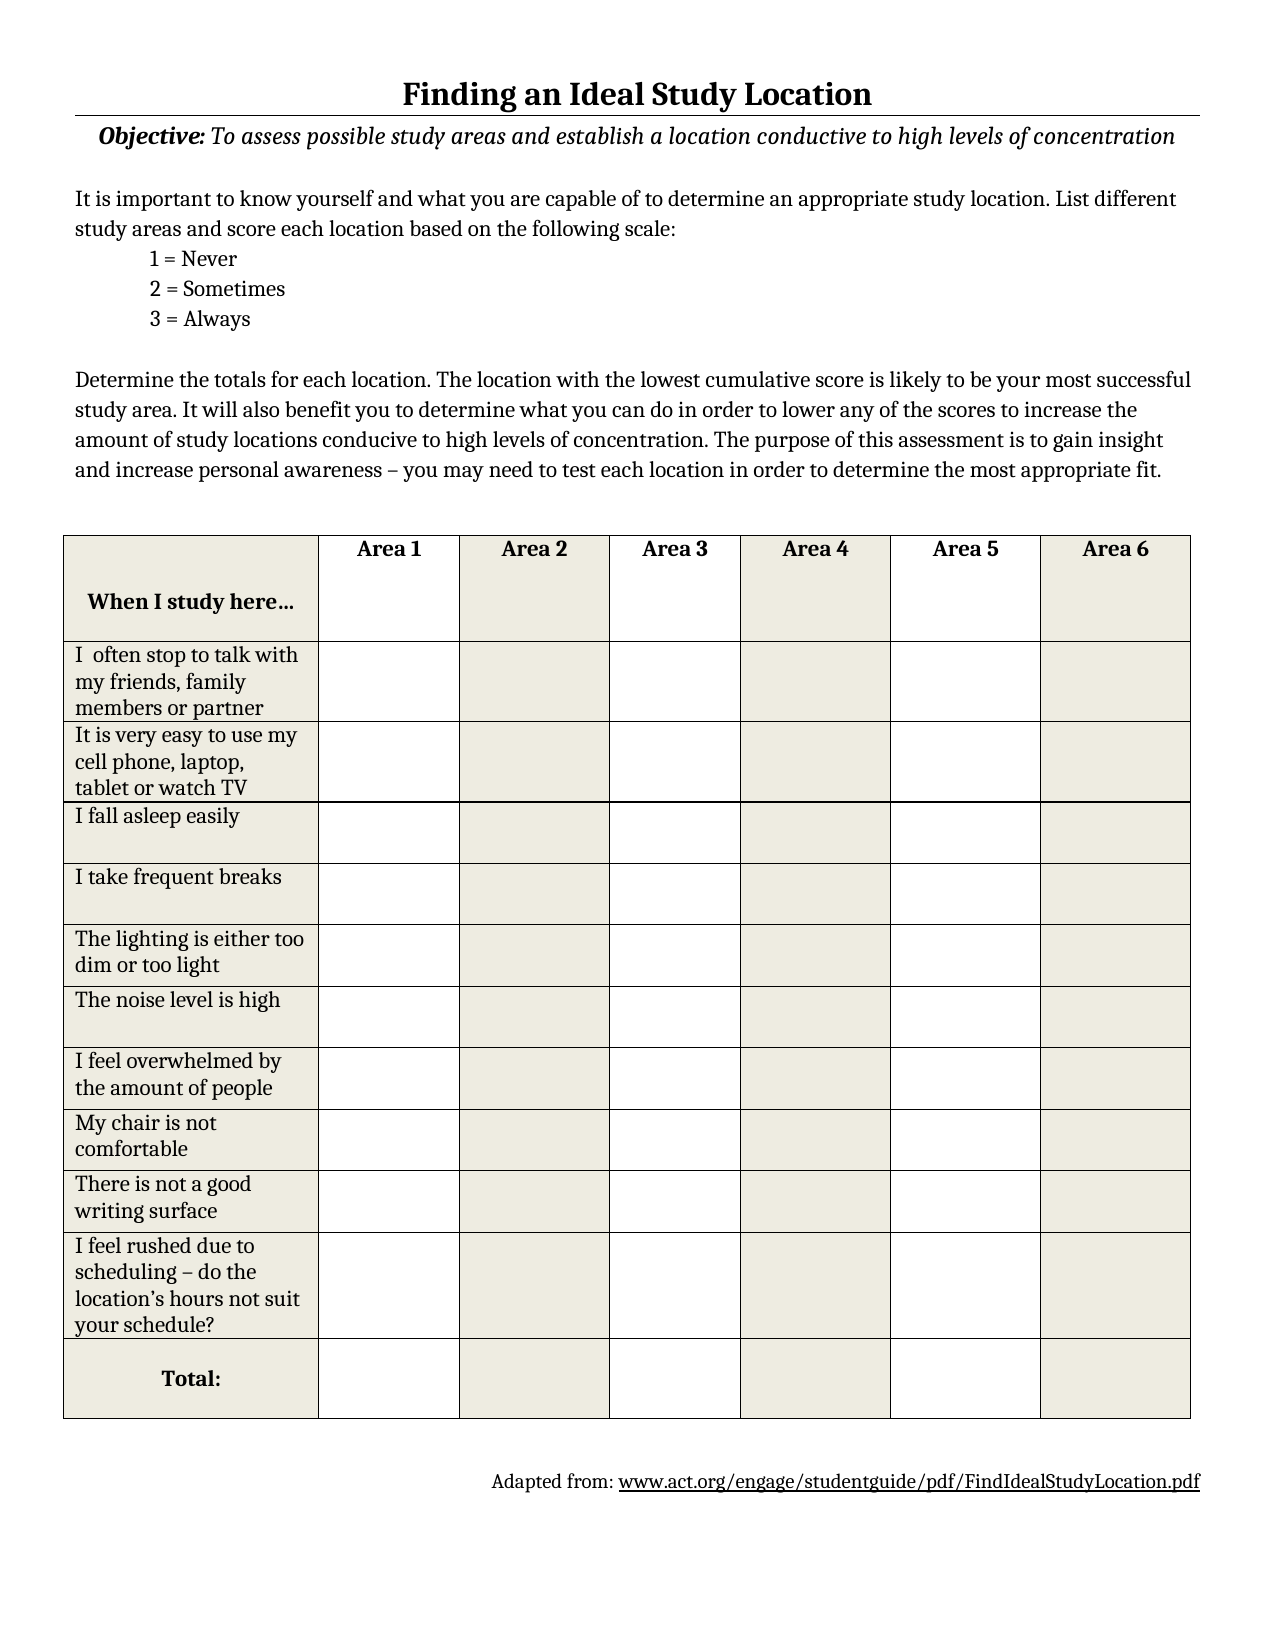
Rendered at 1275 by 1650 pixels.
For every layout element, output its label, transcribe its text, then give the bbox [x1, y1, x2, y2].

table_cell [1041, 642, 1190, 721]
table_cell [1041, 925, 1190, 986]
table_cell [460, 1171, 609, 1232]
table_cell [319, 722, 459, 801]
text Determine the totals for each location. The location with the lowest cumulative score is likely to be your most successful study area. It will also benefit you to determine what you can do in order to lower any of the scores to increase the amount of study locations conducive to high levels of concentration. The purpose of this assessment is to gain insight and increase personal awareness – you may need to test each location in order to determine the most appropriate fit. [75, 367, 1200, 484]
table_cell [460, 987, 609, 1047]
table_cell [319, 642, 459, 721]
table_cell [319, 1233, 459, 1338]
table_cell [741, 1339, 890, 1418]
table_cell [319, 1339, 459, 1418]
table_cell [741, 722, 890, 801]
table_cell [1041, 1110, 1190, 1170]
table_cell [891, 925, 1040, 986]
table_cell [610, 1171, 740, 1232]
table_header When I study here… [64, 536, 318, 641]
table_cell I often stop to talk with my friends, family members or partner [64, 642, 318, 721]
table_cell [891, 1110, 1040, 1170]
table_cell [460, 925, 609, 986]
table_cell [741, 987, 890, 1047]
table_cell The lighting is either too dim or too light [64, 925, 318, 986]
table_cell [610, 1110, 740, 1170]
table_cell [891, 1048, 1040, 1109]
table_cell [460, 803, 609, 863]
table_cell There is not a good writing surface [64, 1171, 318, 1232]
table_cell [319, 1048, 459, 1109]
table_cell I feel rushed due to scheduling – do the location’s hours not suit your schedule? [64, 1233, 318, 1338]
table_cell [1041, 864, 1190, 924]
table_cell [610, 642, 740, 721]
table_cell [741, 1048, 890, 1109]
table_cell [460, 642, 609, 721]
text Objective: To assess possible study areas and establish a location conductive to high levels of concentration [75, 122, 1200, 151]
table_cell [891, 987, 1040, 1047]
table_cell [610, 1233, 740, 1338]
table_cell [319, 1171, 459, 1232]
table_cell [741, 925, 890, 986]
text It is important to know yourself and what you are capable of to determine an appropriate study location. List different study areas and score each location based on the following scale: [75, 185, 1200, 242]
text 3 = Always [75, 306, 1200, 333]
table_cell [460, 722, 609, 801]
table_cell [741, 864, 890, 924]
table_cell [460, 864, 609, 924]
table_cell [460, 1048, 609, 1109]
table_cell It is very easy to use my cell phone, laptop, tablet or watch TV [64, 722, 318, 801]
table_cell [741, 803, 890, 863]
table_cell [460, 1233, 609, 1338]
table_cell [460, 1110, 609, 1170]
table_header Area 1 [319, 536, 459, 641]
text Adapted from: www.act.org/engage/studentguide/pdf/FindIdealStudyLocation.pdf [75, 1470, 1200, 1494]
table_cell [1041, 1233, 1190, 1338]
table_cell I fall asleep easily [64, 803, 318, 863]
table_cell [891, 1233, 1040, 1338]
table_cell [319, 987, 459, 1047]
table_cell [1041, 803, 1190, 863]
table_cell I feel overwhelmed by the amount of people [64, 1048, 318, 1109]
table_cell [891, 864, 1040, 924]
table_header Area 3 [610, 536, 740, 641]
table_cell [891, 722, 1040, 801]
table_cell Total: [64, 1339, 318, 1418]
table_cell [1041, 1048, 1190, 1109]
table_cell [610, 722, 740, 801]
table_cell [891, 642, 1040, 721]
table_cell [741, 1171, 890, 1232]
table_cell [319, 803, 459, 863]
table_cell [1041, 722, 1190, 801]
table_cell [1041, 987, 1190, 1047]
table_cell [610, 925, 740, 986]
table_cell [891, 1339, 1040, 1418]
table_cell [610, 864, 740, 924]
table_cell [610, 1339, 740, 1418]
table_cell I take frequent breaks [64, 864, 318, 924]
table_header Area 5 [891, 536, 1040, 641]
table_header Area 4 [741, 536, 890, 641]
table_cell [891, 803, 1040, 863]
table_cell The noise level is high [64, 987, 318, 1047]
text 2 = Sometimes [75, 276, 1200, 302]
table_cell [741, 1233, 890, 1338]
table_cell [319, 925, 459, 986]
table_cell [610, 803, 740, 863]
table_cell [741, 642, 890, 721]
table_cell [1041, 1339, 1190, 1418]
table_cell [891, 1171, 1040, 1232]
table_cell [460, 1339, 609, 1418]
text Finding an Ideal Study Location [75, 75, 1200, 115]
table_cell [1041, 1171, 1190, 1232]
table_cell [319, 1110, 459, 1170]
table_cell My chair is not comfortable [64, 1110, 318, 1170]
table_cell [610, 1048, 740, 1109]
table_cell [741, 1110, 890, 1170]
table_header Area 2 [460, 536, 609, 641]
text 1 = Never [75, 246, 1200, 272]
table_cell [319, 864, 459, 924]
table_cell [610, 987, 740, 1047]
table_header Area 6 [1041, 536, 1190, 641]
